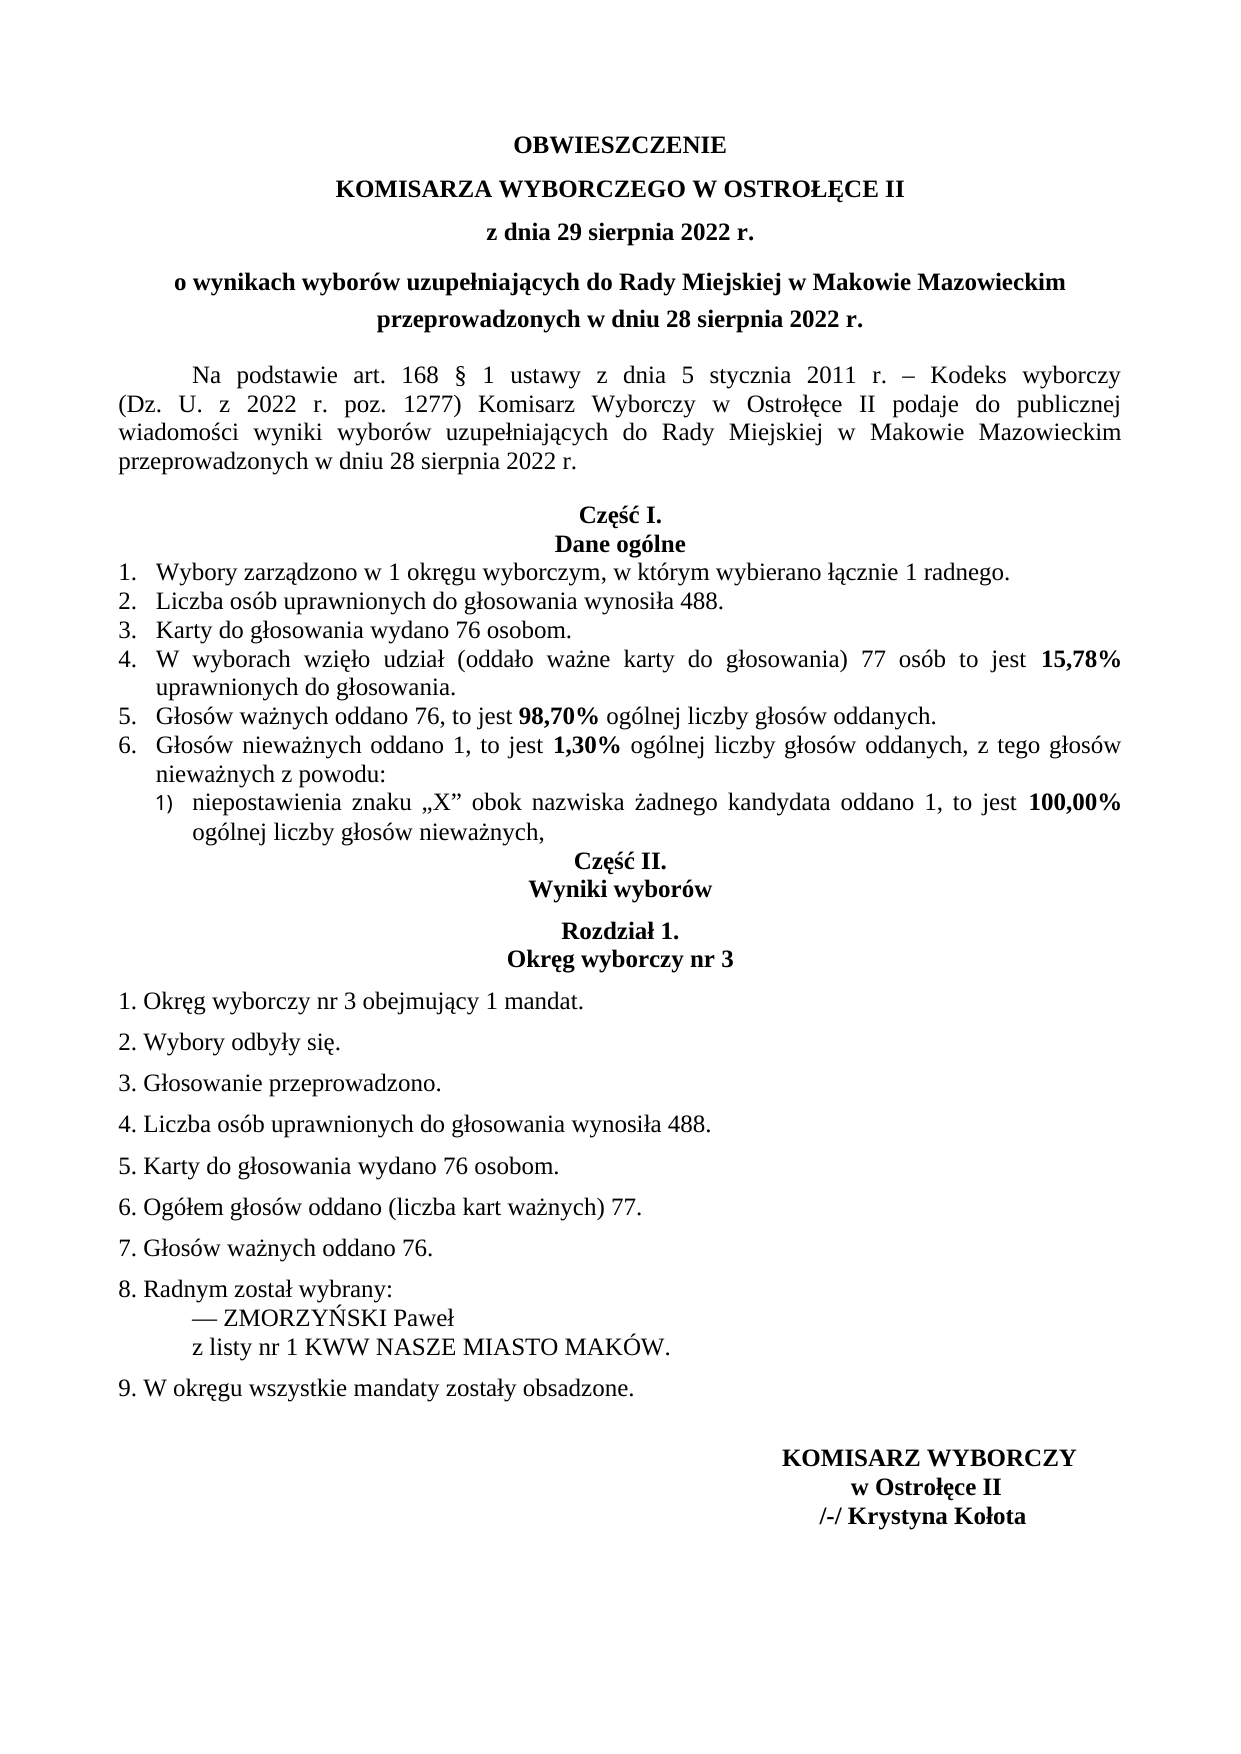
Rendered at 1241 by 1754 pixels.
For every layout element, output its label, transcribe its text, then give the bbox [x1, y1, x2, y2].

list Wybory zarządzono w 1 okręgu wyborczym, w którym wybierano łącznie 1 radnego. [118, 557, 1122, 586]
list W wyborach wzięło udział (oddało ważne karty do głosowania) 77 osób to jest 15,78% uprawnionych do głosowania. [118, 644, 1122, 701]
text 4. Liczba osób uprawnionych do głosowania wynosiła 488. [118, 1109, 1122, 1138]
list Liczba osób uprawnionych do głosowania wynosiła 488. [118, 586, 1122, 615]
text Wyniki wyborów [118, 874, 1122, 903]
text w Ostrołęce II [782, 1472, 1122, 1501]
text 5. Karty do głosowania wydano 76 osobom. [118, 1151, 1122, 1179]
text KOMISARZ WYBORCZY [708, 1443, 1122, 1472]
text Część I. Dane ogólne [118, 500, 1122, 557]
text 8. Radnym został wybrany: ― ZMORZYŃSKI Paweł z listy nr 1 KWW NASZE MIASTO MAKÓW. [118, 1274, 1122, 1361]
list niepostawienia znaku „X” obok nazwiska żadnego kandydata oddano 1, to jest 100,00% ogólnej liczby głosów nieważnych, [154, 787, 1122, 846]
title OBWIESZCZENIE Komisarza Wyborczego w Ostrołęce II z dnia 29 sierpnia 2022 r. [118, 131, 1122, 246]
text Część II. [118, 846, 1122, 874]
text 6. Ogółem głosów oddano (liczba kart ważnych) 77. [118, 1192, 1122, 1221]
list Głosów nieważnych oddano 1, to jest 1,30% ogólnej liczby głosów oddanych, z tego głosów nieważnych z powodu: [118, 730, 1122, 787]
text /-/ Krystyna Kołota [708, 1501, 1122, 1529]
list Głosów ważnych oddano 76, to jest 98,70% ogólnej liczby głosów oddanych. [118, 701, 1122, 730]
text Na podstawie art. 168 § 1 ustawy z dnia 5 stycznia 2011 r. – Kodeks wyborczy (Dz. U. z 2022 r. poz. 1277) Komisarz Wyborczy w Ostrołęce II podaje do publicznej wiadomości wyniki wyborów uzupełniających do Rady Miejskiej w Makowie Mazowieckim przeprowadzonych w dniu 28 sierpnia 2022 r. [118, 360, 1122, 475]
list Karty do głosowania wydano 76 osobom. [118, 615, 1122, 644]
text 1. Okręg wyborczy nr 3 obejmujący 1 mandat. [118, 986, 1122, 1014]
text Rozdział 1. Okręg wyborczy nr 3 [118, 916, 1122, 973]
text o wynikach wyborów uzupełniających do Rady Miejskiej w Makowie Mazowieckim przeprowadzonych w dniu 28 sierpnia 2022 r. [118, 260, 1122, 335]
text 9. W okręgu wszystkie mandaty zostały obsadzone. [118, 1373, 1122, 1402]
text 3. Głosowanie przeprowadzono. [118, 1068, 1122, 1097]
text 2. Wybory odbyły się. [118, 1027, 1122, 1056]
text 7. Głosów ważnych oddano 76. [118, 1233, 1122, 1262]
